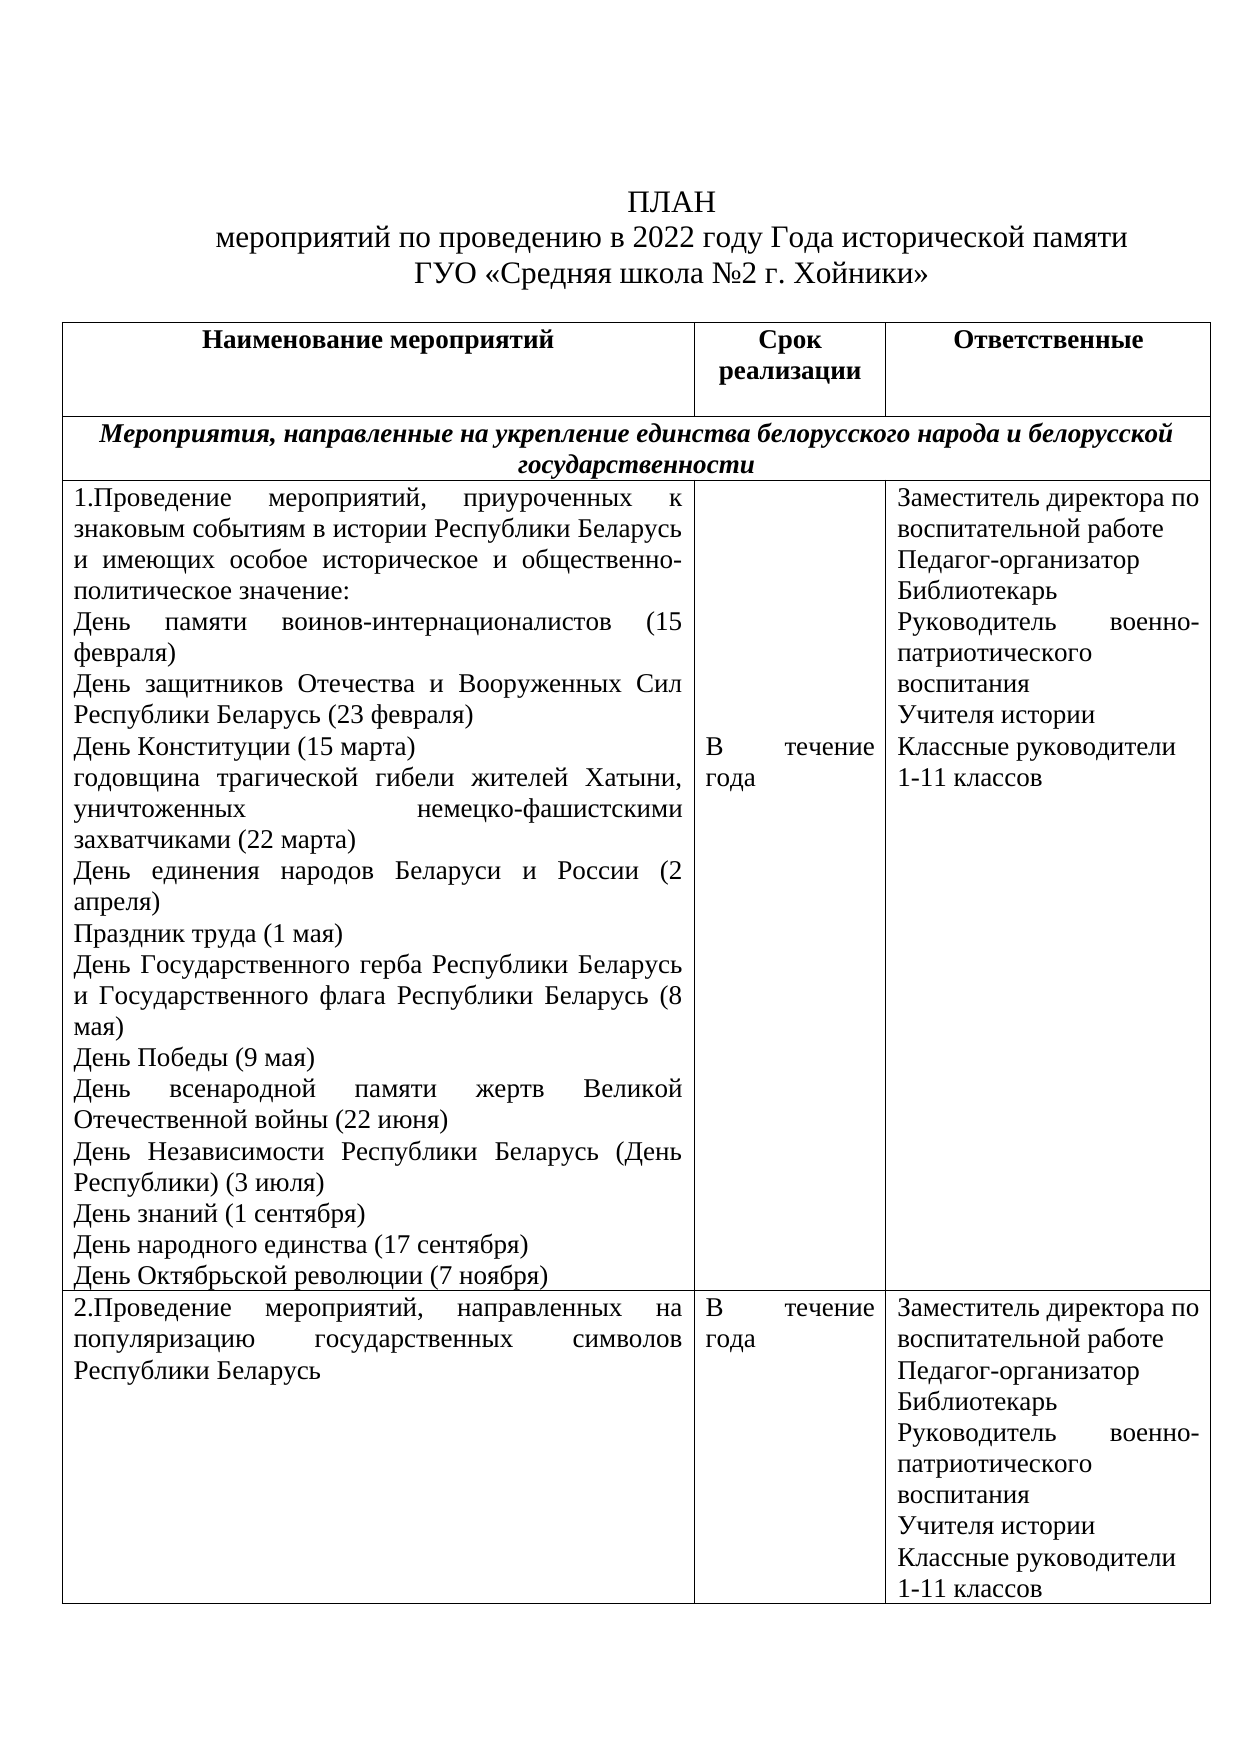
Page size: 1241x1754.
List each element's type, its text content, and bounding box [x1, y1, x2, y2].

table_header Наименование мероприятий [63, 323, 694, 416]
table_cell Мероприятия, направленные на укрепление единства белорусского народа и белорусской государственности [63, 417, 1210, 479]
table_cell Заместитель директора по воспитательной работе Педагог-организатор Библиотекарь Руководитель военно-патриотического воспитания Учителя истории Классные руководители 1-11 классов [886, 481, 1210, 1290]
table_cell Заместитель директора по воспитательной работе Педагог-организатор Библиотекарь Руководитель военно-патриотического воспитания Учителя истории Классные руководители 1-11 классов [886, 1291, 1210, 1603]
table_cell 1.Проведение мероприятий, приуроченных к знаковым событиям в истории Республики Беларусь и имеющих особое историческое и общественно-политическое значение: День памяти воинов-интернационалистов (15 февраля) День защитников Отечества и Вооруженных Сил Республики Беларусь (23 февраля) День Конституции (15 марта) годовщина трагической гибели жителей Хатыни, уничтоженных немецко-фашистскими захватчиками (22 марта) День единения народов Беларуси и России (2 апреля) Праздник труда (1 мая) День Государственного герба Республики Беларусь и Государственного флага Республики Беларусь (8 мая) День Победы (9 мая) День всенародной памяти жертв Великой Отечественной войны (22 июня) День Независимости Республики Беларусь (День Республики) (3 июля) День знаний (1 сентября) День народного единства (17 сентября) День Октябрьской революции (7 ноября) [63, 481, 694, 1290]
text мероприятий по проведению в 2022 году Года исторической памяти [191, 219, 1152, 255]
table_cell В течение года [695, 1291, 885, 1603]
table_cell 2.Проведение мероприятий, направленных на популяризацию государственных символов Республики Беларусь [63, 1291, 694, 1603]
table_cell В течение года [695, 481, 885, 1290]
table_header Срок реализации [695, 323, 885, 416]
text ГУО «Средняя школа №2 г. Хойники» [191, 255, 1152, 291]
table_header Ответственные [886, 323, 1210, 416]
text ПЛАН [191, 183, 1152, 219]
